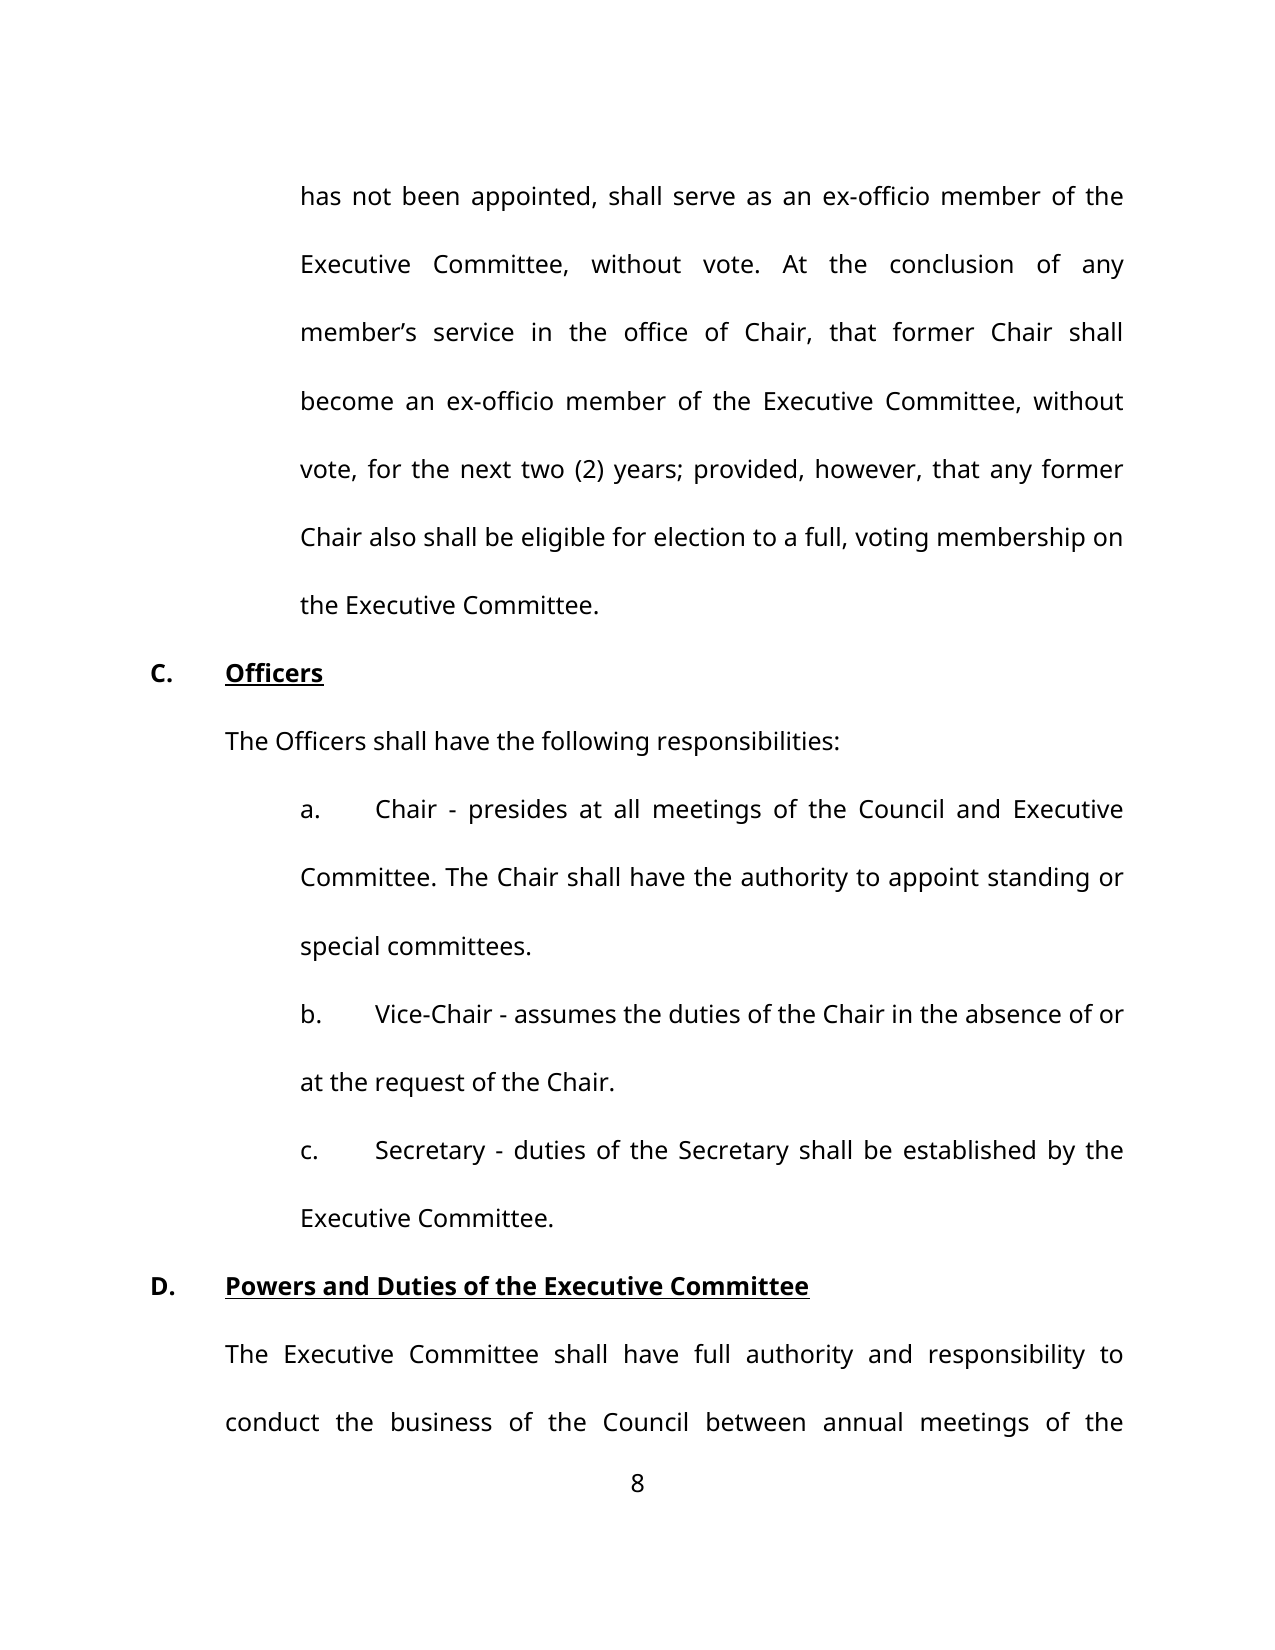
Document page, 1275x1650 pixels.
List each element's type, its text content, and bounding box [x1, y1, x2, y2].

text a. Chair - presides at all meetings of the Council and Executive Committee. The Chair shall have the authority to appoint standing or special committees. [300, 792, 1125, 962]
text b. Vice-Chair - assumes the duties of the Chair in the absence of or at the request of the Chair. [150, 996, 1125, 1098]
text c. Secretary - duties of the Secretary shall be established by the Executive Committee. [150, 1132, 1125, 1235]
list C. Officers [150, 656, 1125, 690]
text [225, 179, 1125, 622]
text D. Powers and Duties of the Executive Committee [150, 1269, 1125, 1303]
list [150, 1337, 1125, 1439]
text The Officers shall have the following responsibilities: [225, 724, 1125, 758]
